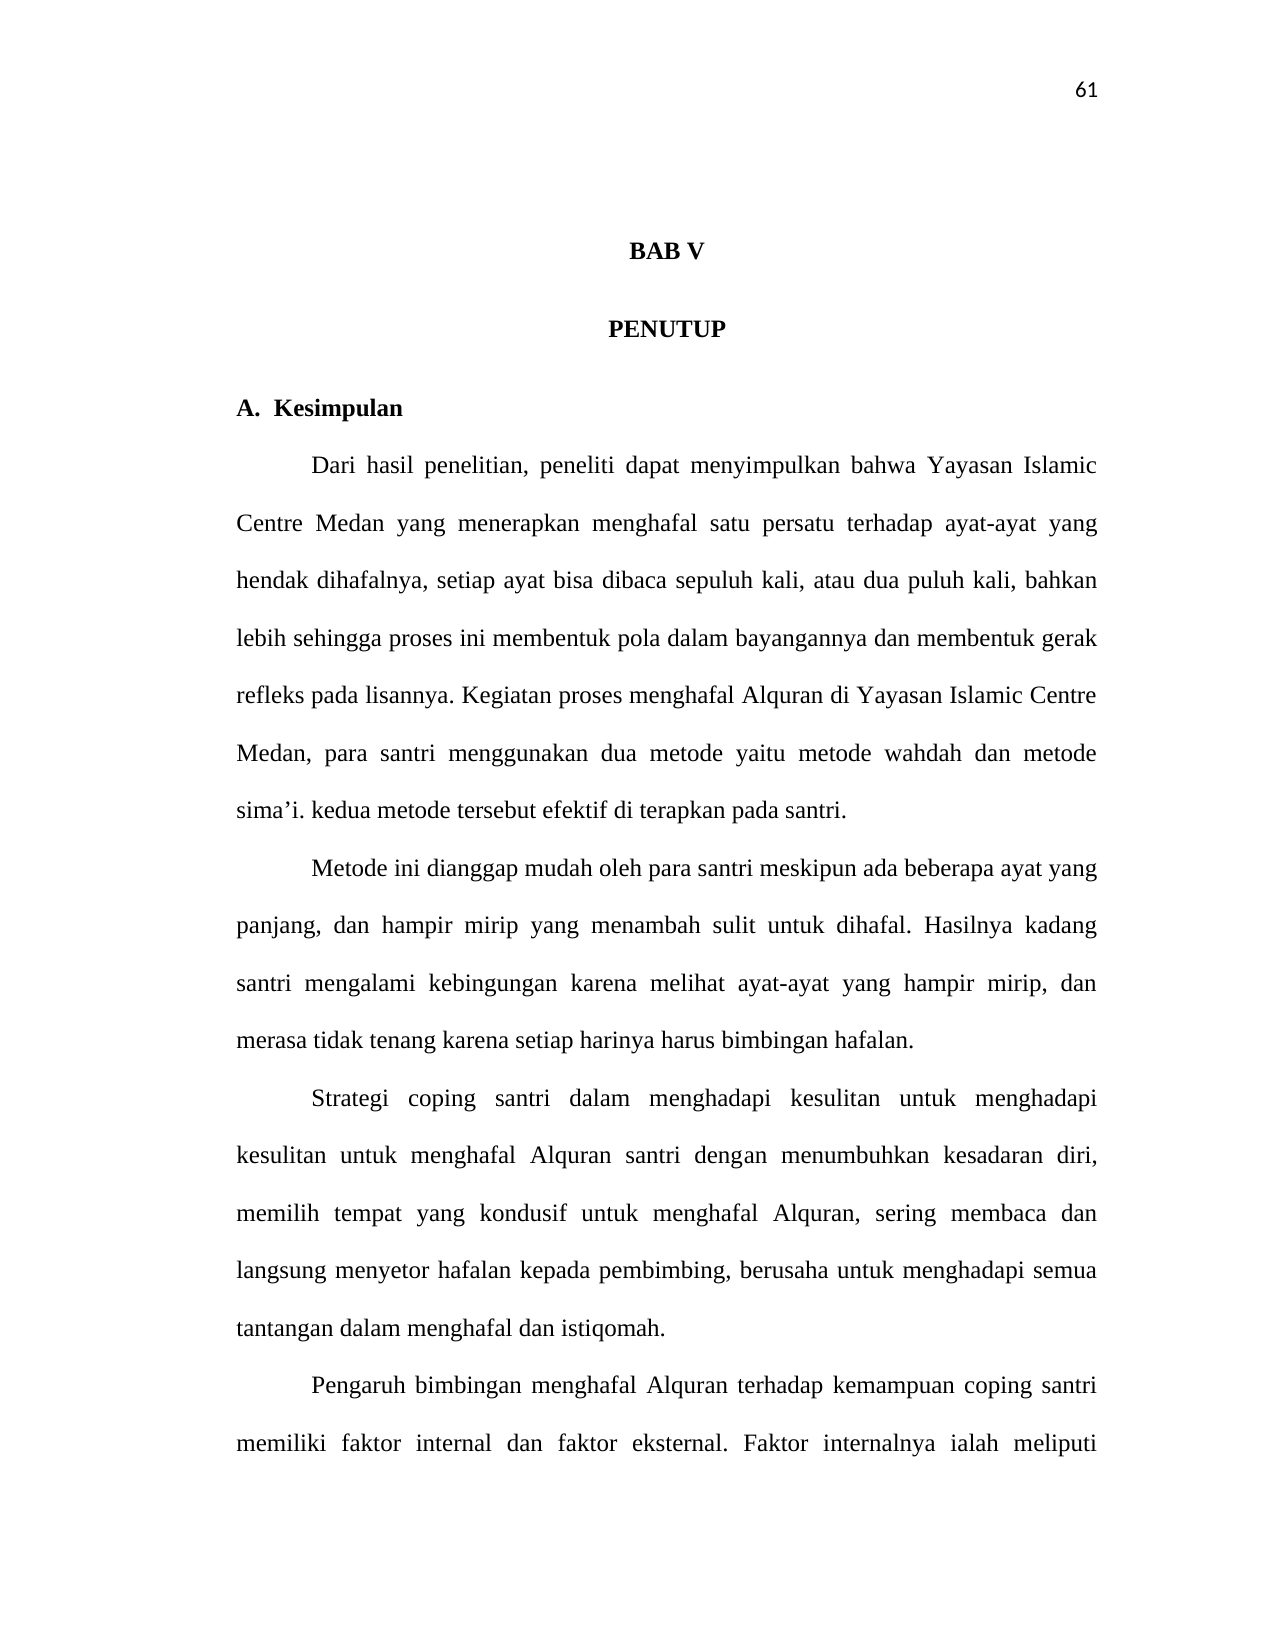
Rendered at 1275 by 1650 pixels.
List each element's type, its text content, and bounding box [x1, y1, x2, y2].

text BAB V [236, 236, 1098, 265]
text PENUTUP [236, 314, 1098, 343]
list Dari hasil penelitian, peneliti dapat menyimpulkan bahwa Yayasan Islamic Centre Medan yang menerapkan menghafal satu persatu terhadap ayat-ayat yang hendak dihafalnya, setiap ayat bisa dibaca sepuluh kali, atau dua puluh kali, bahkan lebih sehingga proses ini membentuk pola dalam bayangannya dan membentuk gerak refleks pada lisannya. Kegiatan proses menghafal Alquran di Yayasan Islamic Centre Medan, para santri menggunakan dua metode yaitu metode wahdah dan metode sima’i. kedua metode tersebut efektif di terapkan pada santri. [236, 450, 1098, 824]
list Metode ini dianggap mudah oleh para santri meskipun ada beberapa ayat yang panjang, dan hampir mirip yang menambah sulit untuk dihafal. Hasilnya kadang santri mengalami kebingungan karena melihat ayat-ayat yang hampir mirip, dan merasa tidak tenang karena setiap harinya harus bimbingan hafalan. [236, 853, 1098, 1054]
list Strategi coping santri dalam menghadapi kesulitan untuk menghadapi kesulitan untuk menghafal Alquran santri dengan menumbuhkan kesadaran diri, memilih tempat yang kondusif untuk menghafal Alquran, sering membaca dan langsung menyetor hafalan kepada pembimbing, berusaha untuk menghadapi semua tantangan dalam menghafal dan istiqomah. [236, 1083, 1098, 1342]
list Kesimpulan [236, 393, 1098, 422]
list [236, 1370, 1098, 1457]
